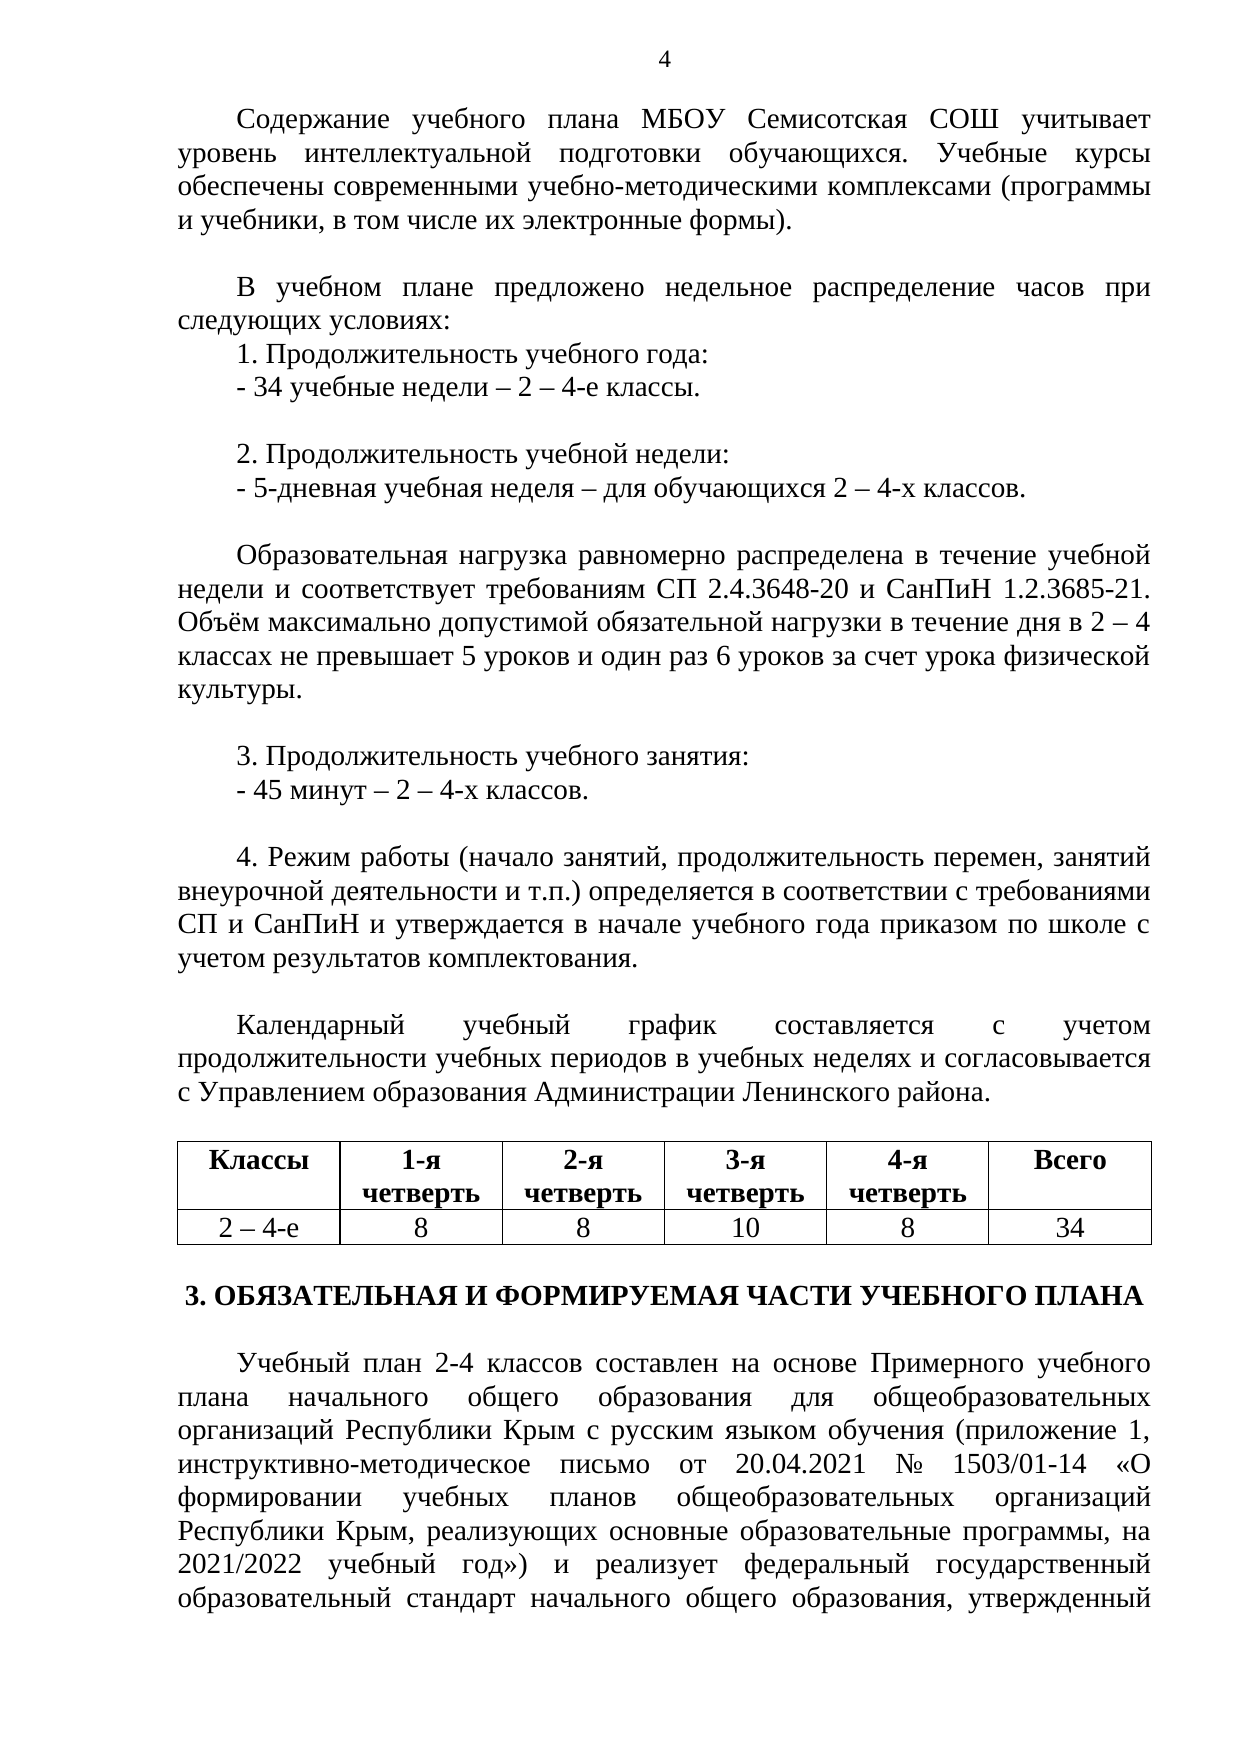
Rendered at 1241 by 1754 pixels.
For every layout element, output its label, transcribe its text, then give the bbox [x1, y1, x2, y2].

table_cell 2 – 4-е [178, 1210, 339, 1244]
text 1. Продолжительность учебного года: [177, 336, 1152, 369]
table_cell 8 [827, 1210, 988, 1244]
table_header 1-я четверть [341, 1142, 502, 1209]
text Образовательная нагрузка равномерно распределена в течение учебной недели и соответствует требованиям СП 2.4.3648-20 и СанПиН 1.2.3685-21. Объём максимально допустимой обязательной нагрузки в течение дня в 2 – 4 классах не превышает 5 уроков и один раз 6 уроков за счет урока физической культуры. [177, 537, 1152, 705]
text - 5-дневная учебная неделя – для обучающихся 2 – 4-х классов. [177, 470, 1152, 504]
table_header 3-я четверть [665, 1142, 826, 1209]
table_header Классы [178, 1142, 339, 1209]
text В учебном плане предложено недельное распределение часов при следующих условиях: [177, 269, 1152, 336]
table_header 2-я четверть [503, 1142, 664, 1209]
table_cell 8 [341, 1210, 502, 1244]
text 4. Режим работы (начало занятий, продолжительность перемен, занятий внеурочной деятельности и т.п.) определяется в соответствии с требованиями СП и СанПиН и утверждается в начале учебного года приказом по школе с учетом результатов комплектования. [177, 839, 1152, 973]
text 3. ОБЯЗАТЕЛЬНАЯ И ФОРМИРУЕМАЯ ЧАСТИ УЧЕБНОГО ПЛАНА [177, 1278, 1152, 1312]
table_header 4-я четверть [827, 1142, 988, 1209]
table_cell 34 [989, 1210, 1151, 1244]
text Содержание учебного плана МБОУ Семисотская СОШ учитывает уровень интеллектуальной подготовки обучающихся. Учебные курсы обеспечены современными учебно-методическими комплексами (программы и учебники, в том числе их электронные формы). [177, 101, 1152, 235]
text 2. Продолжительность учебной недели: [177, 437, 1152, 470]
text Календарный учебный график составляется с учетом продолжительности учебных периодов в учебных неделях и согласовывается с Управлением образования Администрации Ленинского района. [177, 1007, 1152, 1107]
text 3. Продолжительность учебного занятия: [177, 738, 1152, 772]
text - 34 учебные недели – 2 – 4-е классы. [177, 369, 1152, 403]
table_cell 8 [503, 1210, 664, 1244]
table_header Всего [989, 1142, 1151, 1209]
table_cell 10 [665, 1210, 826, 1244]
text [177, 1345, 1152, 1614]
text - 45 минут – 2 – 4-х классов. [177, 772, 1152, 806]
